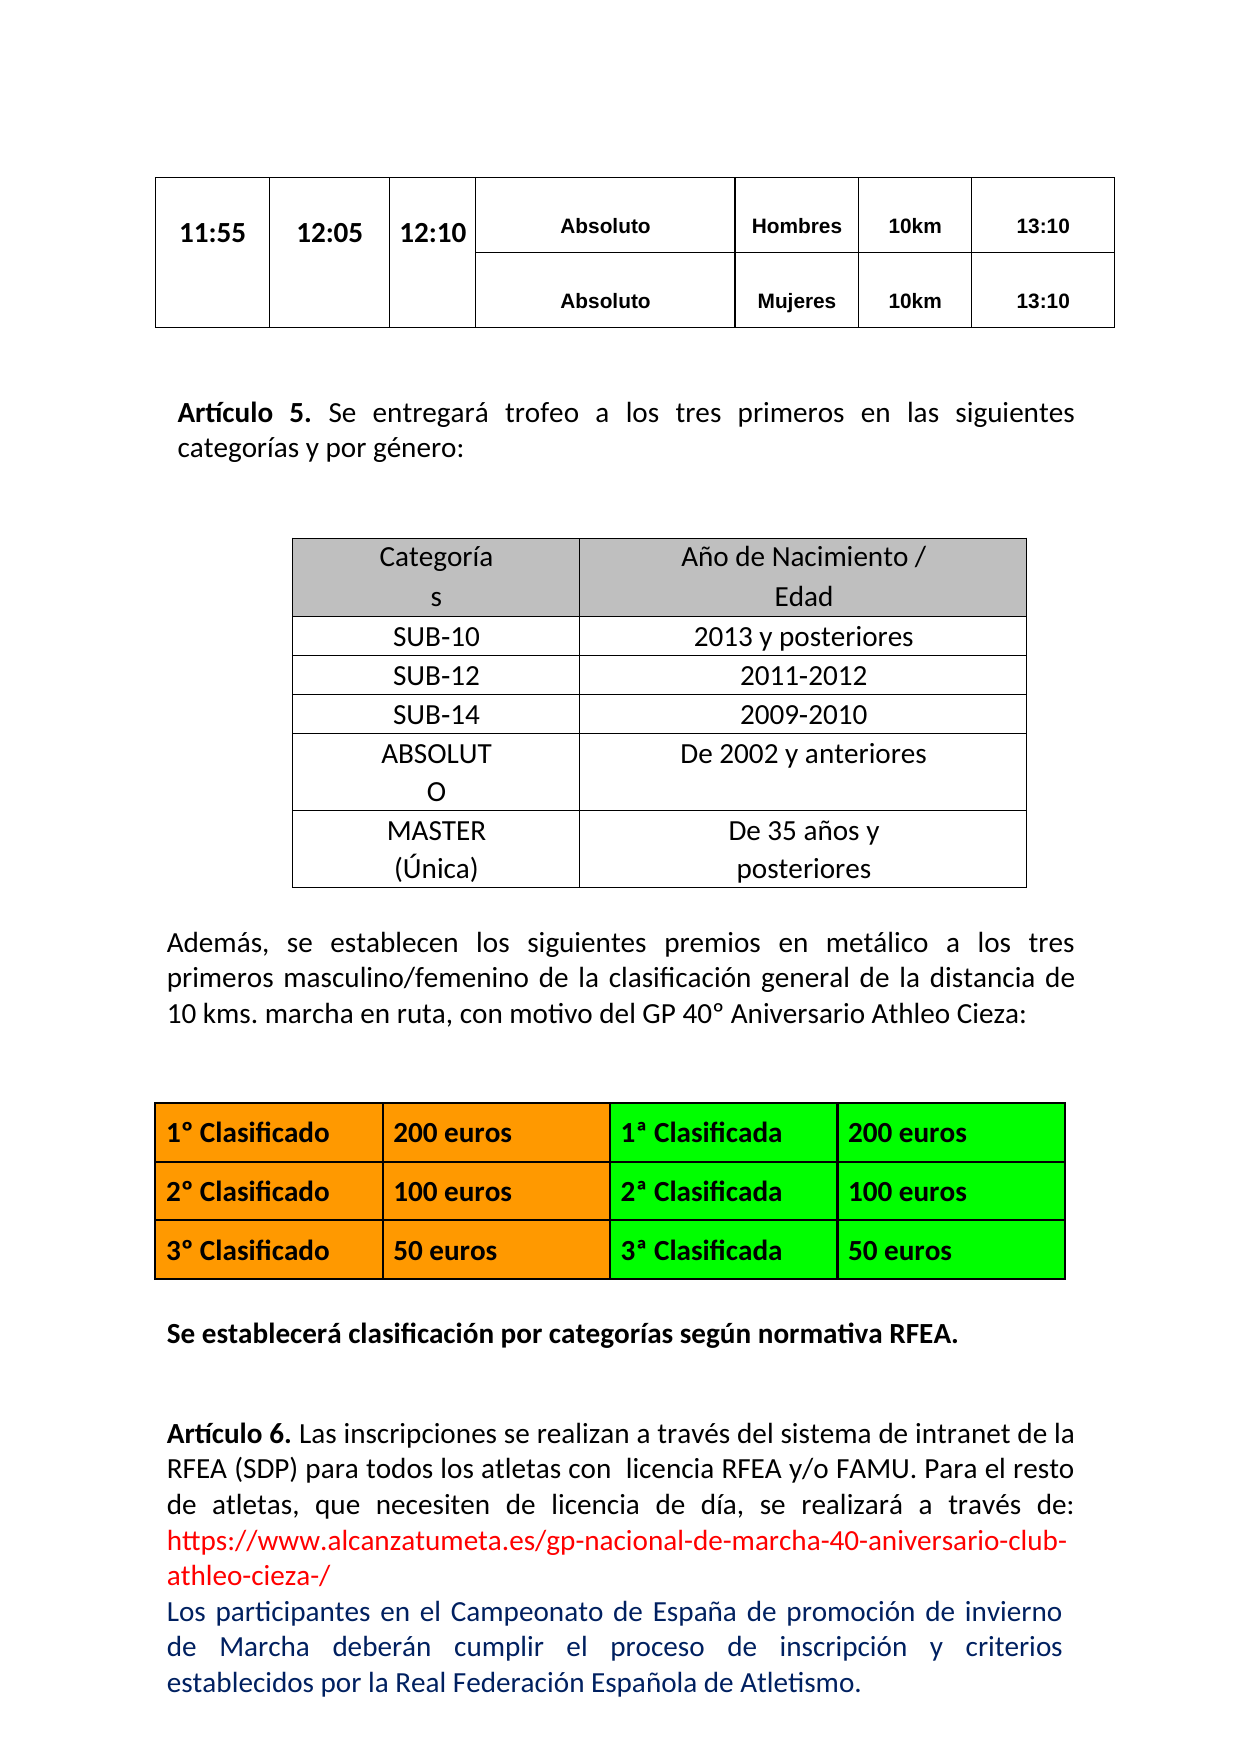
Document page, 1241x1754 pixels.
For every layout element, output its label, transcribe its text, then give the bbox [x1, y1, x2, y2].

table_cell Mujeres [736, 253, 858, 327]
table_header 1ª Clasificada [611, 1104, 836, 1161]
text Los participantes en el Campeonato de España de promoción de invierno de Marcha deberán cumplir el proceso de inscripción y criterios establecidos por la Real Federación Española de Atletismo. [167, 1593, 1063, 1700]
table_cell Hombres [736, 178, 858, 252]
table_cell 13:10 [972, 178, 1114, 252]
table_cell 2009‐2010 [580, 695, 1026, 733]
table_cell De 35 años y posteriores [580, 811, 1026, 887]
table_cell 2º Clasificado [156, 1163, 382, 1219]
text Además, se establecen los siguientes premios en metálico a los tres primeros masculino/femenino de la clasificación general de la distancia de 10 kms. marcha en ruta, con motivo del GP 40º Aniversario Athleo Cieza: [167, 924, 1076, 1031]
table_header 200 euros [839, 1104, 1064, 1161]
table_cell 2011‐2012 [580, 656, 1026, 694]
table_cell SUB‐12 [293, 656, 579, 694]
table_cell MASTER (Única) [293, 811, 579, 887]
table_cell ABSOLUTO [293, 734, 579, 810]
table_cell 10km [859, 253, 971, 327]
table_cell 50 euros [839, 1221, 1064, 1278]
table_cell Absoluto [476, 178, 734, 252]
table_cell 13:10 [972, 253, 1114, 327]
table_cell 3º Clasificado [156, 1221, 382, 1278]
table_cell SUB‐10 [293, 617, 579, 655]
text Se establecerá clasificación por categorías según normativa RFEA. [167, 1315, 1076, 1351]
table_cell 100 euros [839, 1163, 1064, 1219]
table_cell 10km [859, 178, 971, 252]
table_cell De 2002 y anteriores [580, 734, 1026, 810]
table_cell SUB‐14 [293, 695, 579, 733]
table_header Categorías [293, 539, 579, 616]
table_cell 12:10 [390, 178, 475, 327]
table_header Año de Nacimiento / Edad [580, 539, 1026, 616]
text Artículo 6. Las inscripciones se realizan a través del sistema de intranet de la RFEA (SDP) para todos los atletas con licencia RFEA y/o FAMU. Para el resto de atletas, que necesiten de licencia de día, se realizará a través de: https://www.alcanzatumeta.es/gp-nacional-de-marcha-40-aniversario-club-athleo-cieza-/ [167, 1415, 1076, 1593]
table_cell 12:05 [270, 178, 389, 327]
table_header 1º Clasificado [156, 1104, 382, 1161]
table_cell 11:55 [156, 178, 269, 327]
table_cell Absoluto [476, 253, 734, 327]
table_header 200 euros [384, 1104, 609, 1161]
table_cell 2ª Clasificada [611, 1163, 836, 1219]
table_cell 2013 y posteriores [580, 617, 1026, 655]
table_cell 3ª Clasificada [611, 1221, 836, 1278]
subtitle Artículo 5. Se entregará trofeo a los tres primeros en las siguientes categorías y por género: [177, 394, 1076, 465]
table_cell 50 euros [384, 1221, 609, 1278]
table_cell 100 euros [384, 1163, 609, 1219]
